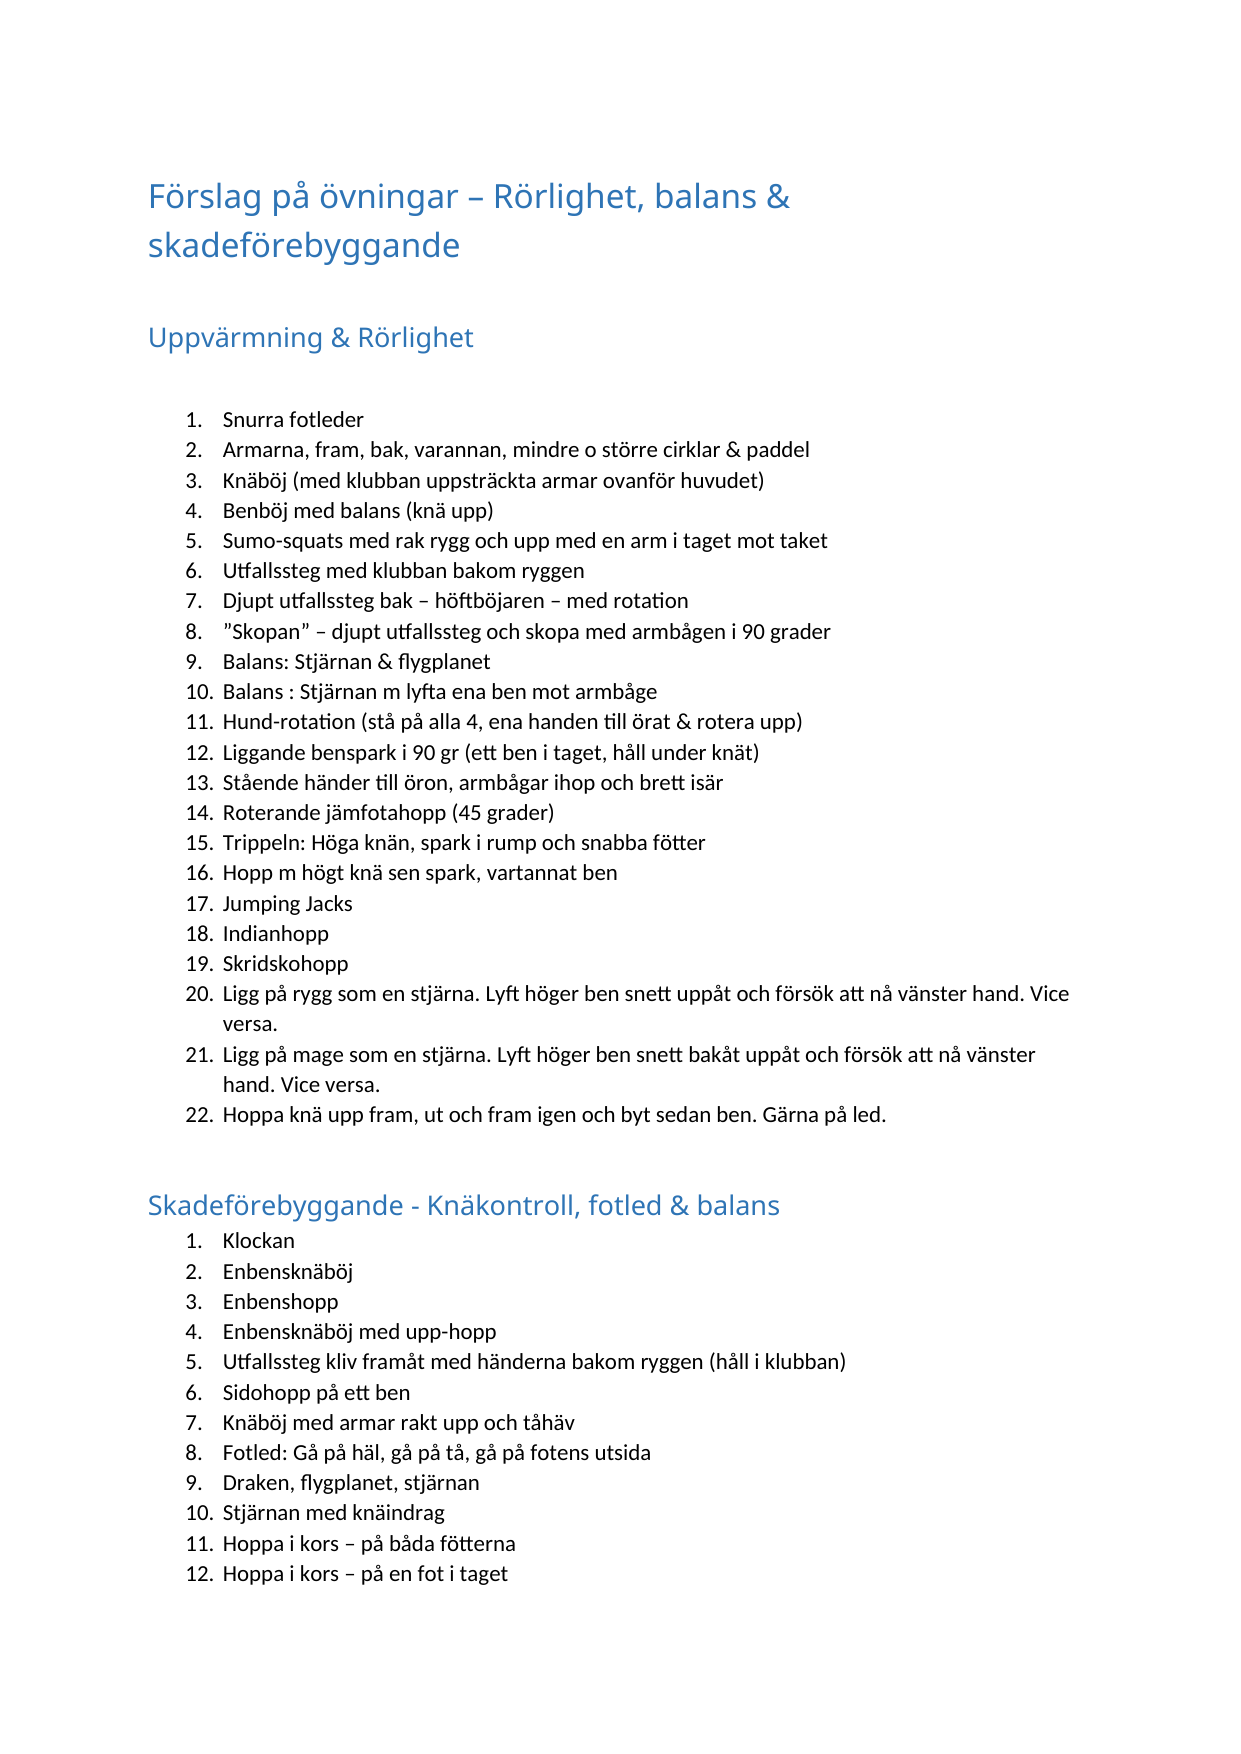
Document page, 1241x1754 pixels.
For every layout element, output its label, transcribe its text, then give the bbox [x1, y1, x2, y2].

list Enbensknäböj [185, 1257, 1093, 1285]
list Utfallssteg kliv framåt med händerna bakom ryggen (håll i klubban) [185, 1347, 1093, 1375]
list ”Skopan” – djupt utfallssteg och skopa med armbågen i 90 grader [185, 617, 1093, 645]
list Knäböj (med klubban uppsträckta armar ovanför huvudet) [185, 466, 1093, 494]
list Draken, flygplanet, stjärnan [185, 1468, 1093, 1496]
list Indianhopp [185, 919, 1093, 947]
list Enbensknäböj med upp-hopp [185, 1317, 1093, 1345]
list Trippeln: Höga knän, spark i rump och snabba fötter [185, 828, 1093, 856]
subtitle Skadeförebyggande - Knäkontroll, fotled & balans [148, 1187, 1093, 1224]
list Stjärnan med knäindrag [185, 1498, 1093, 1526]
list Stående händer till öron, armbågar ihop och brett isär [185, 768, 1093, 796]
list Hoppa i kors – på båda fötterna [185, 1529, 1093, 1557]
subtitle Uppvärmning & Rörlighet [148, 319, 1093, 356]
list Jumping Jacks [185, 889, 1093, 917]
list Ligg på rygg som en stjärna. Lyft höger ben snett uppåt och försök att nå vänster hand. Vice versa. [185, 979, 1093, 1037]
list Hoppa i kors – på en fot i taget [185, 1559, 1093, 1587]
list Sidohopp på ett ben [185, 1378, 1093, 1406]
subtitle Förslag på övningar – Rörlighet, balans & skadeförebyggande [148, 173, 1093, 267]
list Klockan [185, 1227, 1093, 1254]
list Ligg på mage som en stjärna. Lyft höger ben snett bakåt uppåt och försök att nå vänster hand. Vice versa. [185, 1040, 1093, 1098]
list Fotled: Gå på häl, gå på tå, gå på fotens utsida [185, 1438, 1093, 1466]
list Balans: Stjärnan & flygplanet [185, 647, 1093, 675]
list Armarna, fram, bak, varannan, mindre o större cirklar & paddel [185, 436, 1093, 463]
list Knäböj med armar rakt upp och tåhäv [185, 1408, 1093, 1436]
list Benböj med balans (knä upp) [185, 496, 1093, 524]
list Hund-rotation (stå på alla 4, ena handen till örat & rotera upp) [185, 707, 1093, 735]
list Sumo-squats med rak rygg och upp med en arm i taget mot taket [185, 526, 1093, 554]
list Balans : Stjärnan m lyfta ena ben mot armbåge [185, 677, 1093, 705]
list Hoppa knä upp fram, ut och fram igen och byt sedan ben. Gärna på led. [185, 1100, 1093, 1128]
list Liggande benspark i 90 gr (ett ben i taget, håll under knät) [185, 738, 1093, 766]
list Skridskohopp [185, 949, 1093, 977]
list Hopp m högt knä sen spark, vartannat ben [185, 858, 1093, 886]
list Enbenshopp [185, 1287, 1093, 1315]
list Roterande jämfotahopp (45 grader) [185, 798, 1093, 826]
list Djupt utfallssteg bak – höftböjaren – med rotation [185, 587, 1093, 614]
list Snurra fotleder [185, 405, 1093, 433]
list Utfallssteg med klubban bakom ryggen [185, 556, 1093, 584]
